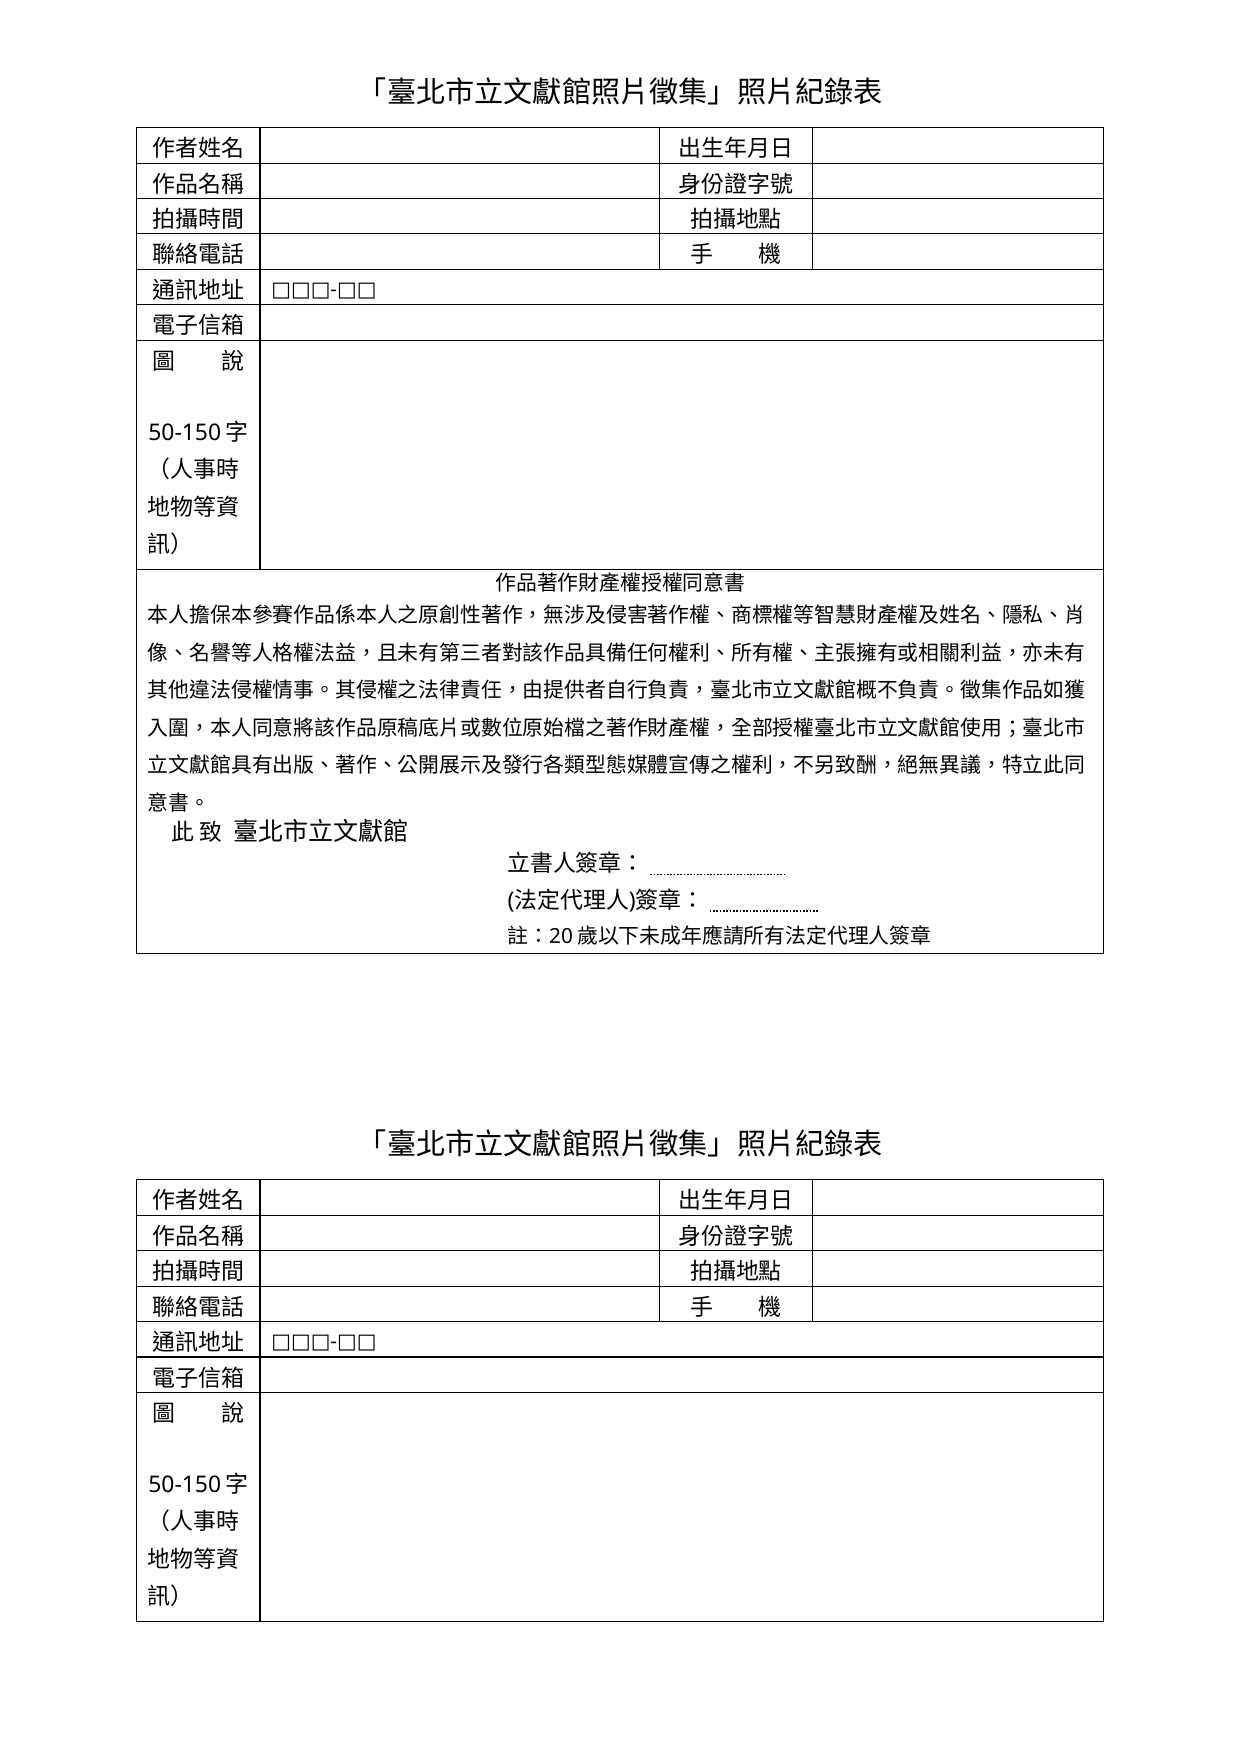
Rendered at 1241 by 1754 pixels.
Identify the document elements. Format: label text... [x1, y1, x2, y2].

table_cell 作品名稱 [137, 1216, 259, 1250]
table_cell 手 機 [660, 234, 812, 269]
table_cell 拍攝地點 [660, 199, 812, 233]
table_cell [261, 234, 659, 269]
table_cell [813, 1251, 1103, 1286]
table_cell [813, 1216, 1103, 1250]
table_cell [813, 164, 1103, 198]
table_cell [813, 199, 1103, 233]
table_cell 電子信箱 [137, 305, 259, 339]
table_cell [261, 164, 659, 198]
table_cell [261, 1251, 659, 1286]
table_cell 聯絡電話 [137, 234, 259, 269]
table_cell 身份證字號 [660, 164, 812, 198]
table_cell 拍攝時間 [137, 1251, 259, 1286]
table_cell [261, 341, 1103, 569]
table_header 作者姓名 [137, 128, 259, 162]
table_header [261, 128, 659, 162]
table_cell 圖 說 50-150字 （人事時地物等資訊） [137, 341, 259, 569]
table_cell [261, 1393, 1103, 1621]
text 「臺北市立文獻館照片徵集」照片紀錄表 [75, 52, 1165, 127]
table_cell □□□-□□ [261, 270, 1103, 304]
table_cell [813, 234, 1103, 269]
table_header 出生年月日 [660, 1180, 812, 1215]
table_cell [261, 305, 1103, 339]
table_cell 手 機 [660, 1287, 812, 1321]
table_cell [261, 1358, 1103, 1392]
table_header 出生年月日 [660, 128, 812, 162]
table_cell 拍攝時間 [137, 199, 259, 233]
text 「臺北市立文獻館照片徵集」照片紀錄表 [75, 1104, 1165, 1179]
table_cell [261, 1287, 659, 1321]
table_header [261, 1180, 659, 1215]
table_header [813, 128, 1103, 162]
table_cell 圖 說 50-150字 （人事時地物等資訊） [137, 1393, 259, 1621]
table_header 作者姓名 [137, 1180, 259, 1215]
table_cell 身份證字號 [660, 1216, 812, 1250]
table_cell [261, 199, 659, 233]
table_cell □□□-□□ [261, 1322, 1103, 1356]
table_cell 作品名稱 [137, 164, 259, 198]
table_cell 通訊地址 [137, 270, 259, 304]
table_cell [813, 1287, 1103, 1321]
table_header [813, 1180, 1103, 1215]
table_cell 電子信箱 [137, 1358, 259, 1392]
table_cell 聯絡電話 [137, 1287, 259, 1321]
table_cell [261, 1216, 659, 1250]
table_cell 拍攝地點 [660, 1251, 812, 1286]
table_cell 作品著作財產權授權同意書 本人擔保本參賽作品係本人之原創性著作，無涉及侵害著作權、商標權等智慧財產權及姓名、隱私、肖像、名譽等人格權法益，且未有第三者對該作品具備任何權利、所有權、主張擁有或相關利益，亦未有其他違法侵權情事。其侵權之法律責任，由提供者自行負責，臺北市立文獻館概不負責。徵集作品如獲入圍，本人同意將該作品原稿底片或數位原始檔之著作財產權，全部授權臺北市立文獻館使用；臺北市立文獻館具有出版、著作、公開展示及發行各類型態媒體宣傳之權利，不另致酬，絕無異議，特立此同意書。 此 致 臺北市立文獻館 立書人簽章： (法定代理人)簽章： 註：20歲以下未成年應請所有法定代理人簽章 [137, 570, 1103, 953]
table_cell 通訊地址 [137, 1322, 259, 1356]
